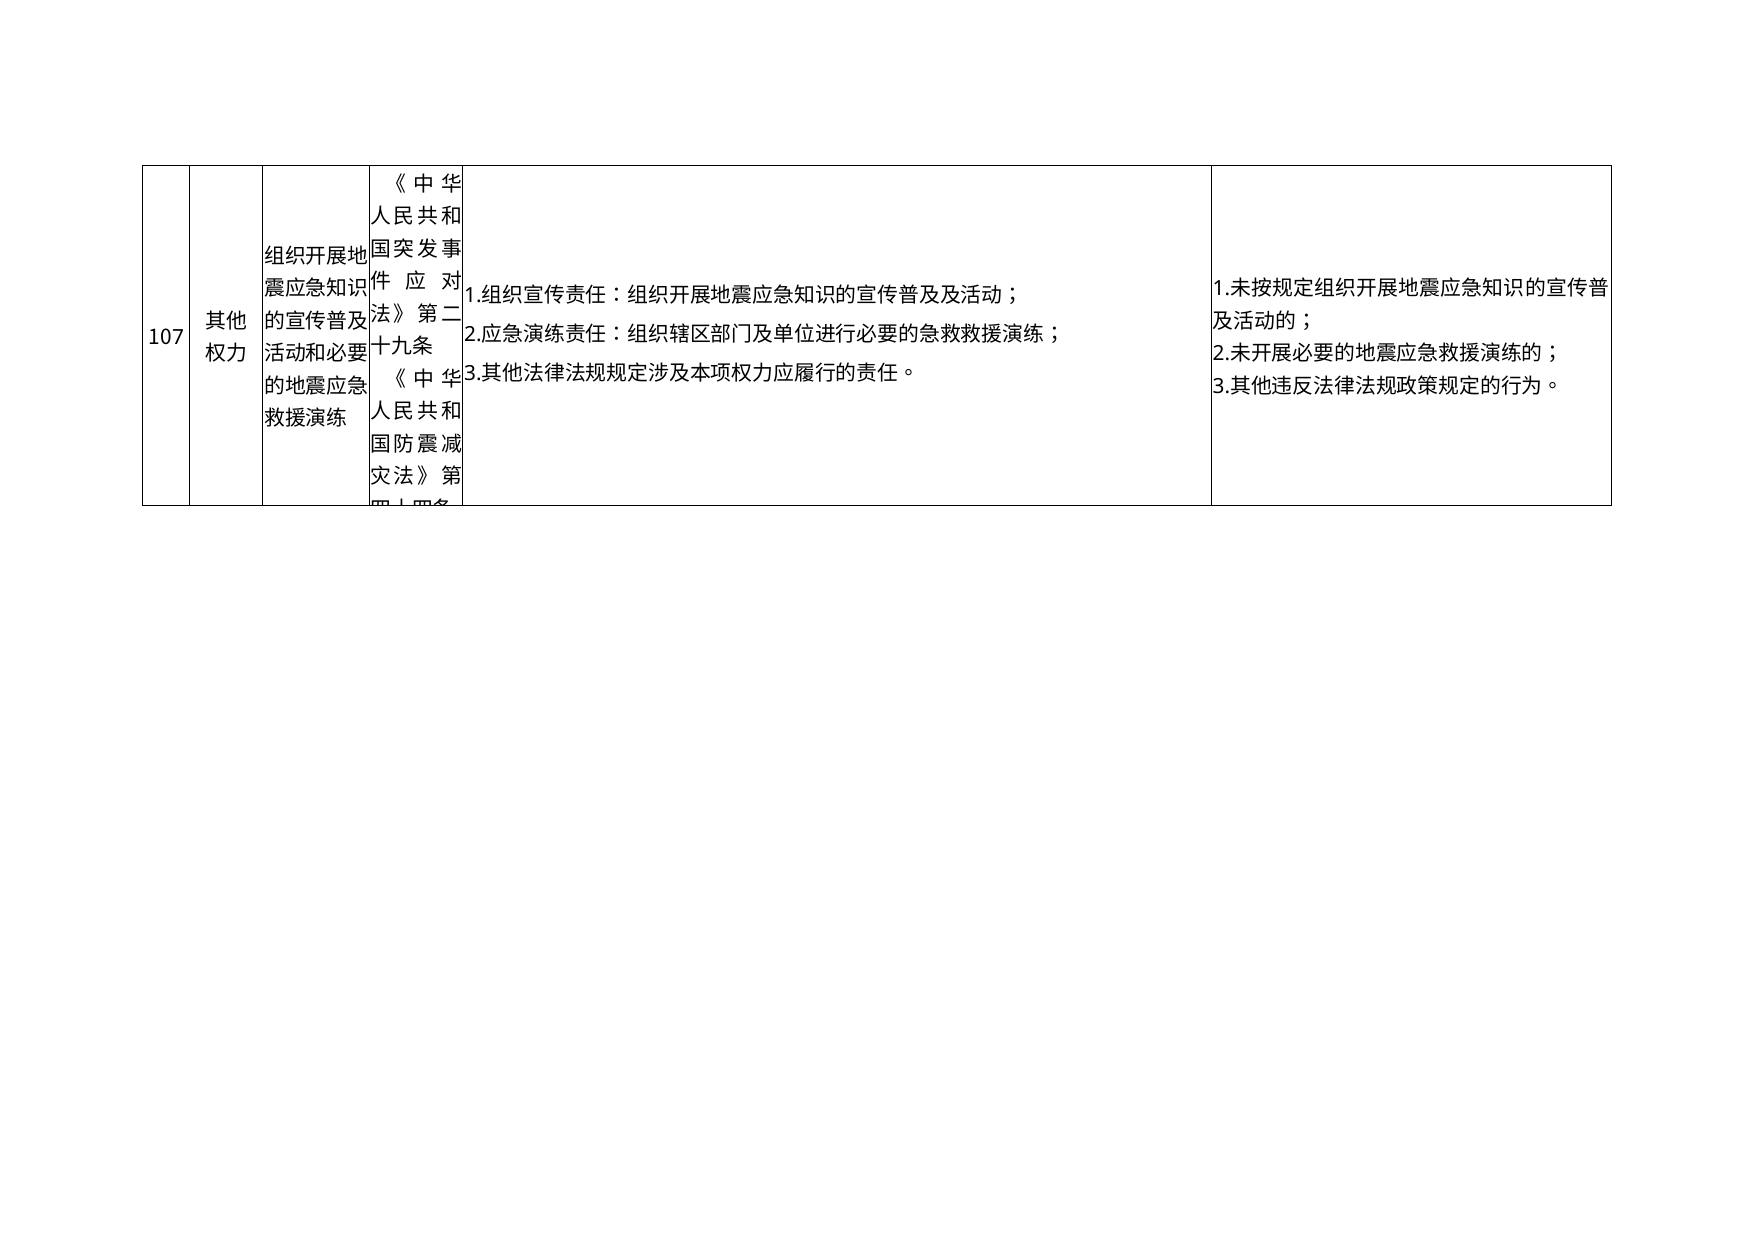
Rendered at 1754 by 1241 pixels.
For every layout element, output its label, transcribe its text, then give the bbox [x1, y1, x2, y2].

table_cell 《中华人民共和国突发事件应对法》第二十九条 《中华人民共和国防震减灾法》第四十四条 [370, 166, 462, 504]
table_cell 1.组织宣传责任：组织开展地震应急知识的宣传普及及活动； 2.应急演练责任：组织辖区部门及单位进行必要的急救救援演练； 3.其他法律法规规定涉及本项权力应履行的责任。 [463, 166, 1211, 504]
table_cell 107 [143, 166, 189, 504]
table_cell 其他 权力 [190, 166, 262, 504]
table_cell 1.未按规定组织开展地震应急知识的宣传普及活动的； 2.未开展必要的地震应急救援演练的； 3.其他违反法律法规政策规定的行为。 [1212, 166, 1611, 504]
table_cell 组织开展地震应急知识的宣传普及活动和必要的地震应急救援演练 [263, 166, 369, 504]
